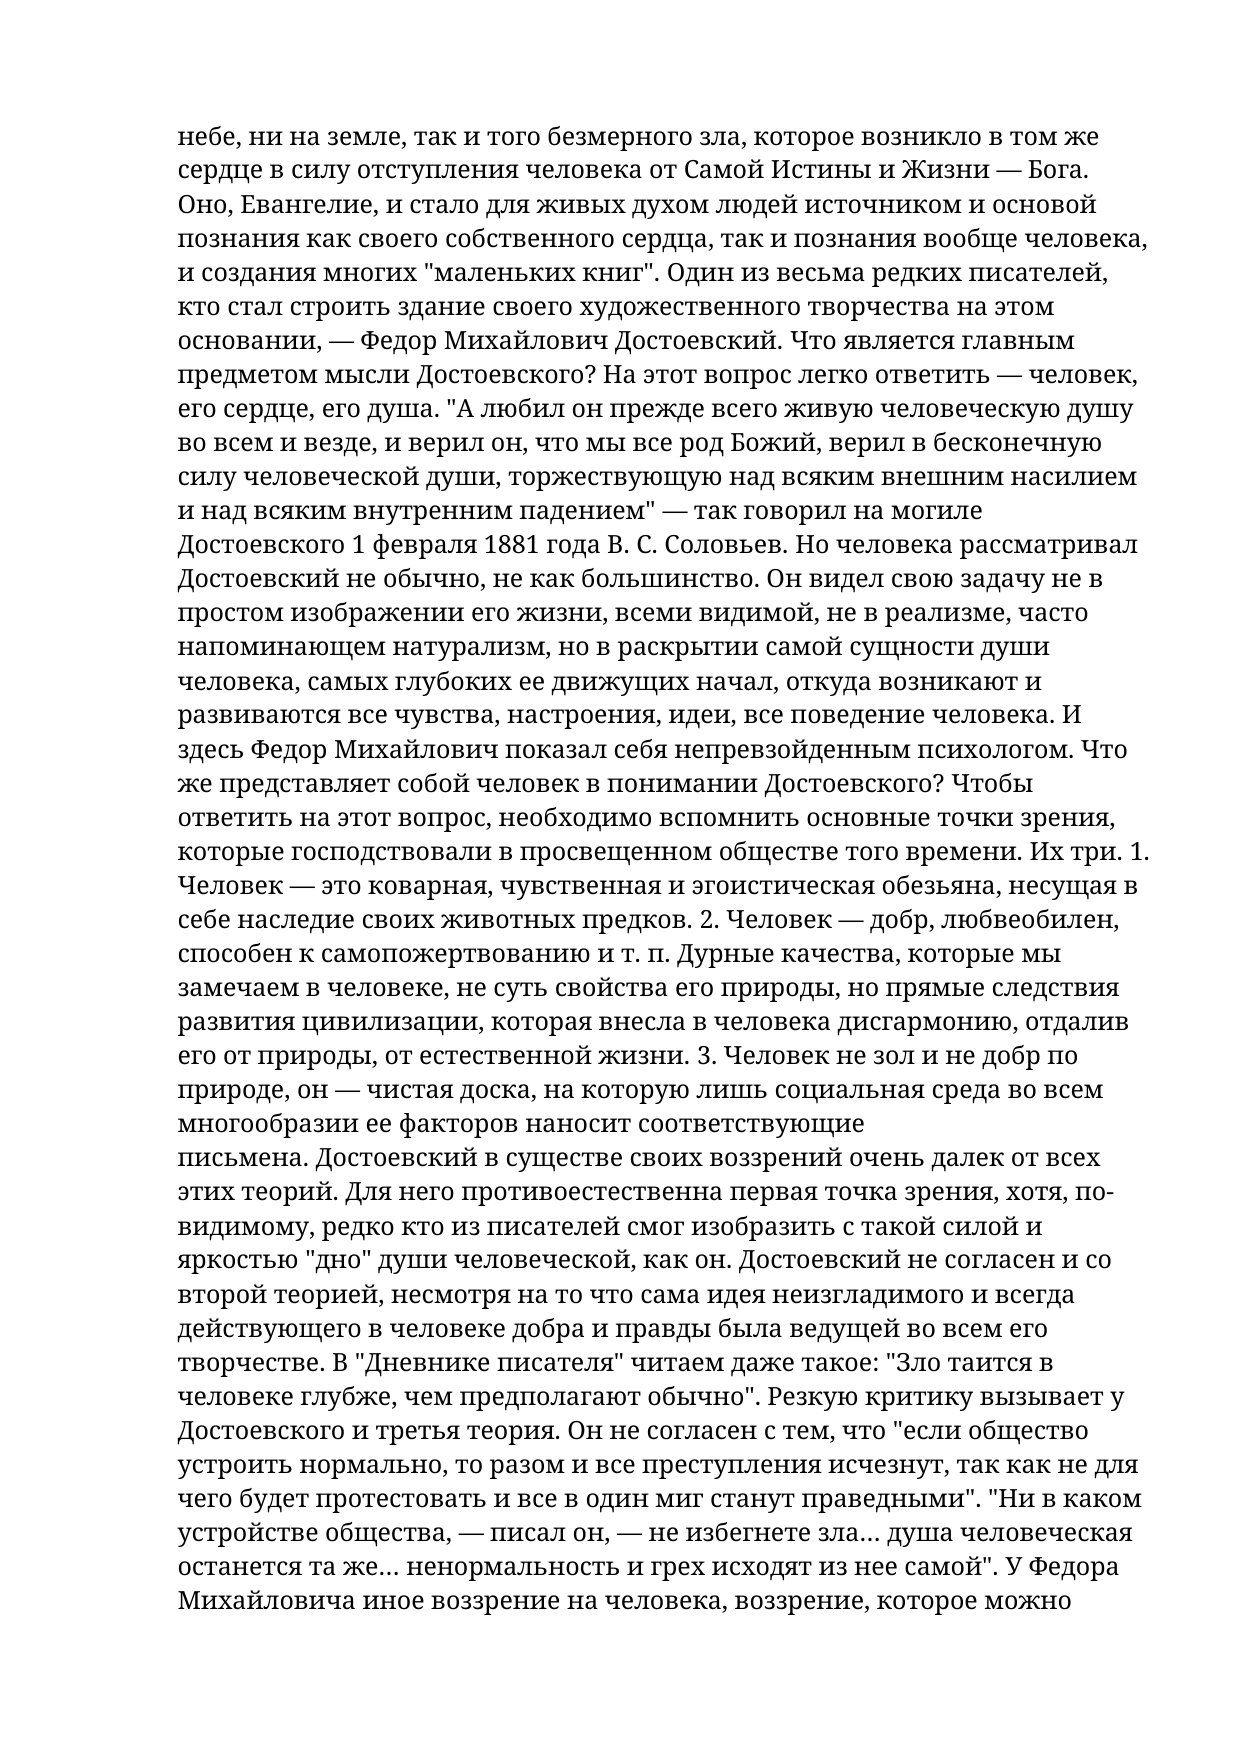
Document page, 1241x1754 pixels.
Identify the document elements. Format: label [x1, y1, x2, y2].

text [177, 118, 1152, 1617]
